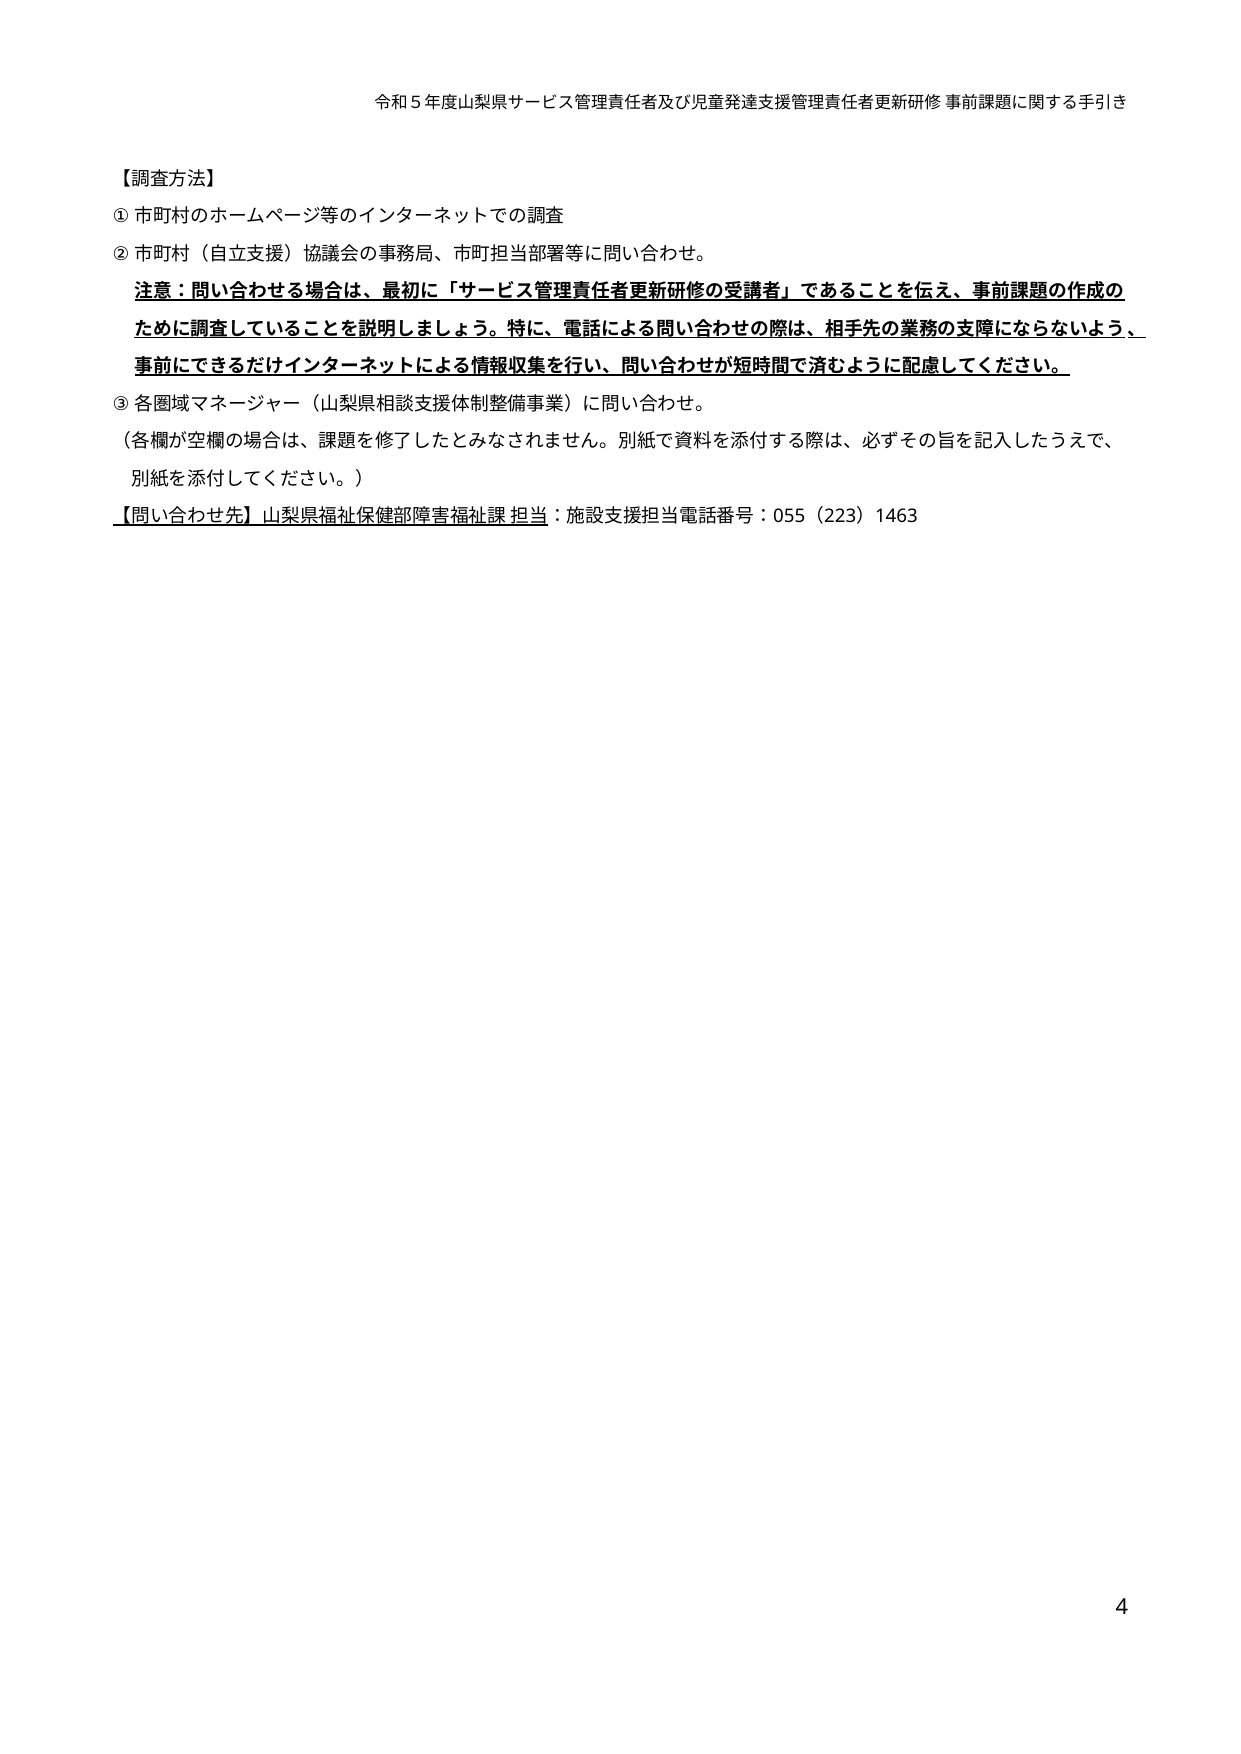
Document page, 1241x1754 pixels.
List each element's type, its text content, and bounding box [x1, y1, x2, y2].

text 【調査方法】 [112, 158, 1128, 196]
text 【問い合わせ先】山梨県福祉保健部障害福祉課 担当：施設支援担当電話番号：055（223）1463 [112, 496, 1128, 533]
text ③ 各圏域マネージャー（山梨県相談支援体制整備事業）に問い合わせ。 [112, 383, 1128, 421]
text ② 市町村（自立支援）協議会の事務局、市町担当部署等に問い合わせ。 [112, 233, 1128, 271]
text ① 市町村のホームページ等のインターネットでの調査 [112, 196, 1128, 233]
text 注意：問い合わせる場合は、最初に「サービス管理責任者更新研修の受講者」であることを伝え、事前課題の作成のために調査していることを説明しましょう。特に、電話による問い合わせの際は、相手先の業務の支障にならないよう、事前にできるだけインターネットによる情報収集を行い、問い合わせが短時間で済むように配慮してください。 [134, 271, 1128, 383]
text （各欄が空欄の場合は、課題を修了したとみなされません。別紙で資料を添付する際は、必ずその旨を記入したうえで、別紙を添付してください。） [112, 421, 1128, 496]
